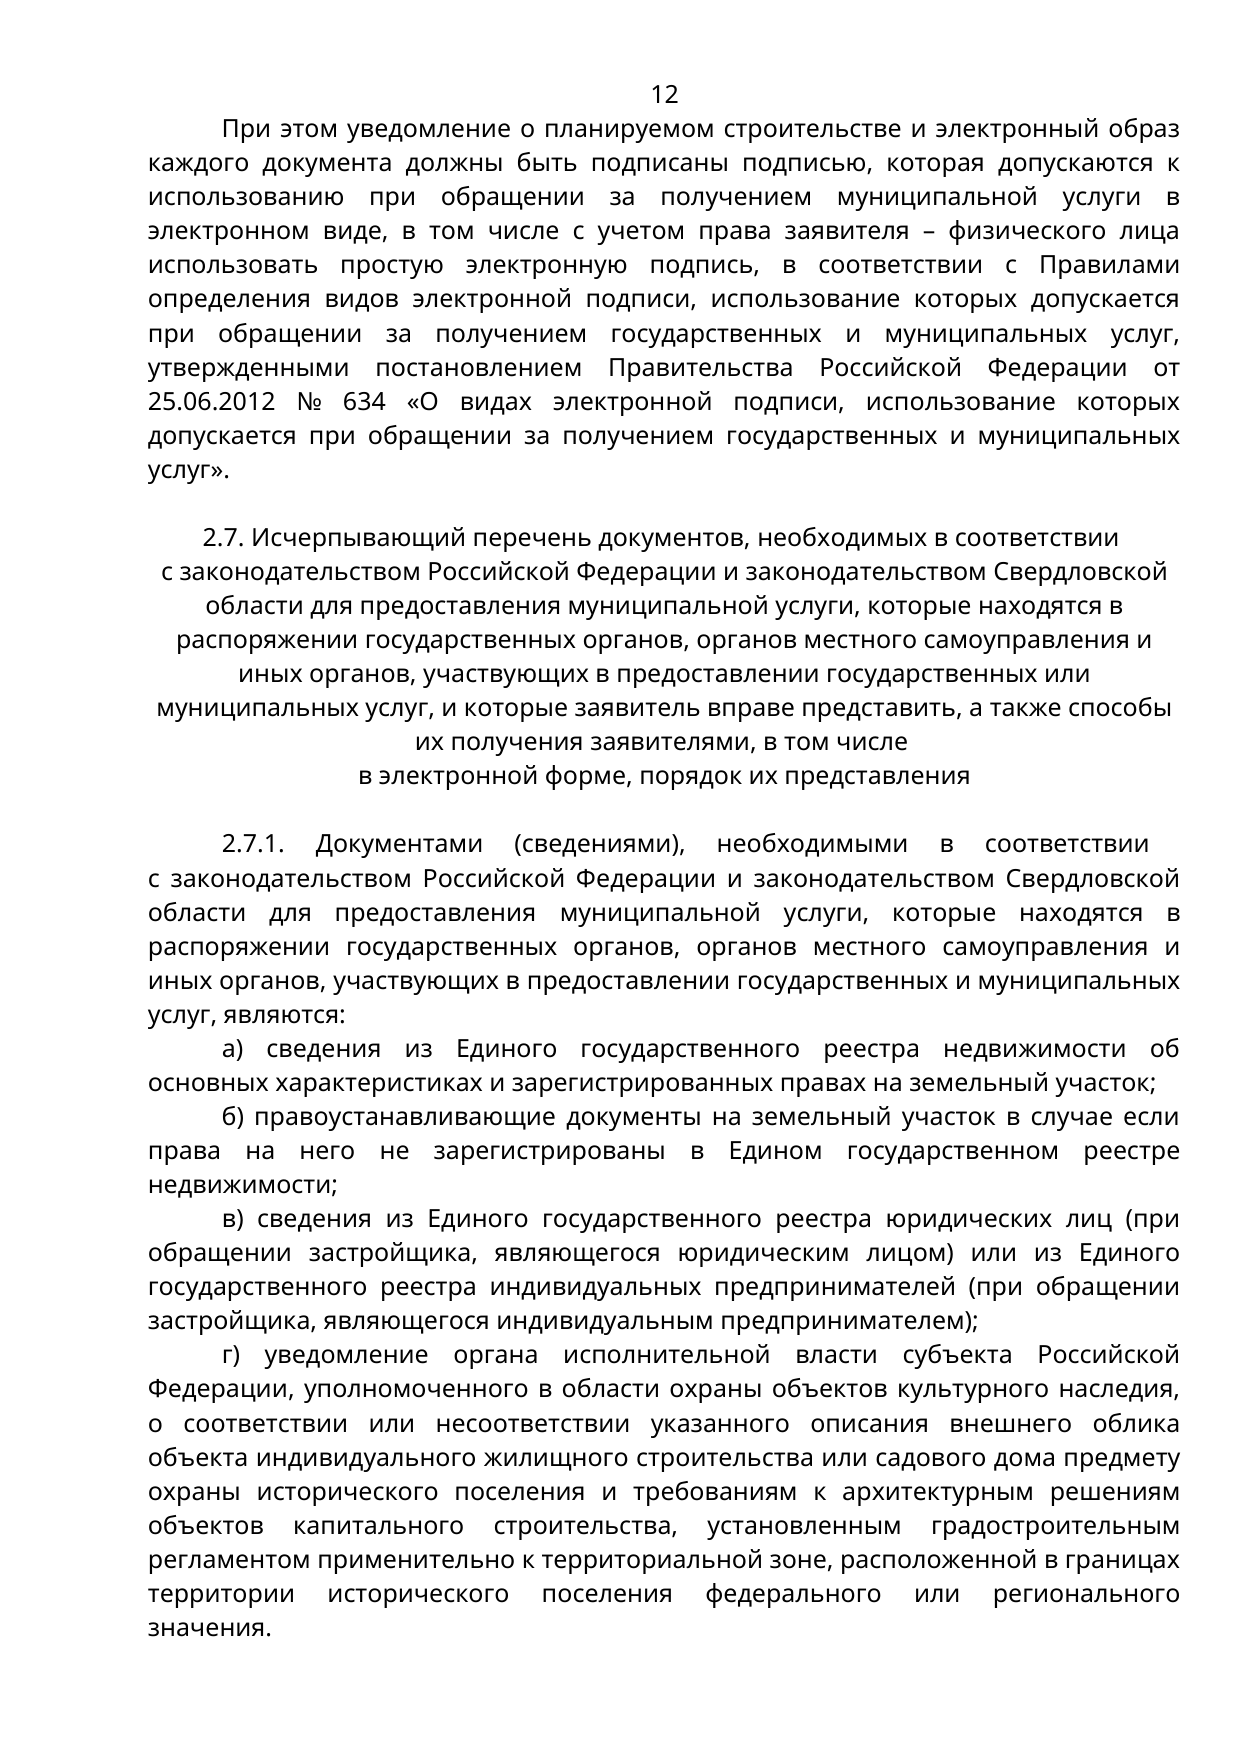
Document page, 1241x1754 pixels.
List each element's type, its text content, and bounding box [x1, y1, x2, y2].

text 2.7. Исчерпывающий перечень документов, необходимых в соответствии с законодательством Российской Федерации и законодательством Свердловской области для предоставления муниципальной услуги, которые находятся в распоряжении государственных органов, органов местного самоуправления и иных органов, участвующих в предоставлении государственных или муниципальных услуг, и которые заявитель вправе представить, а также способы их получения заявителями, в том числе в электронной форме, порядок их представления [148, 519, 1181, 792]
text 2.7.1. Документами (сведениями), необходимыми в соответствии с законодательством Российской Федерации и законодательством Свердловской области для предоставления муниципальной услуги, которые находятся в распоряжении государственных органов, органов местного самоуправления и иных органов, участвующих в предоставлении государственных и муниципальных услуг, являются: [148, 826, 1181, 1031]
text г) уведомление органа исполнительной власти субъекта Российской Федерации, уполномоченного в области охраны объектов культурного наследия, о соответствии или несоответствии указанного описания внешнего облика объекта индивидуального жилищного строительства или садового дома предмету охраны исторического поселения и требованиям к архитектурным решениям объектов капитального строительства, установленным градостроительным регламентом применительно к территориальной зоне, расположенной в границах территории исторического поселения федерального или регионального значения. [148, 1337, 1181, 1644]
text При этом уведомление о планируемом строительстве и электронный образ каждого документа должны быть подписаны подписью, которая допускаются к использованию при обращении за получением муниципальной услуги в электронном виде, в том числе с учетом права заявителя – физического лица использовать простую электронную подпись, в соответствии с Правилами определения видов электронной подписи, использование которых допускается при обращении за получением государственных и муниципальных услуг, утвержденными постановлением Правительства Российской Федерации от 25.06.2012 № 634 «О видах электронной подписи, использование которых допускается при обращении за получением государственных и муниципальных услуг». [148, 111, 1181, 486]
text а) сведения из Единого государственного реестра недвижимости об основных характеристиках и зарегистрированных правах на земельный участок; [148, 1031, 1181, 1099]
text б) правоустанавливающие документы на земельный участок в случае если права на него не зарегистрированы в Едином государственном реестре недвижимости; [148, 1099, 1181, 1201]
text в) сведения из Единого государственного реестра юридических лиц (при обращении застройщика, являющегося юридическим лицом) или из Единого государственного реестра индивидуальных предпринимателей (при обращении застройщика, являющегося индивидуальным предпринимателем); [148, 1201, 1181, 1337]
